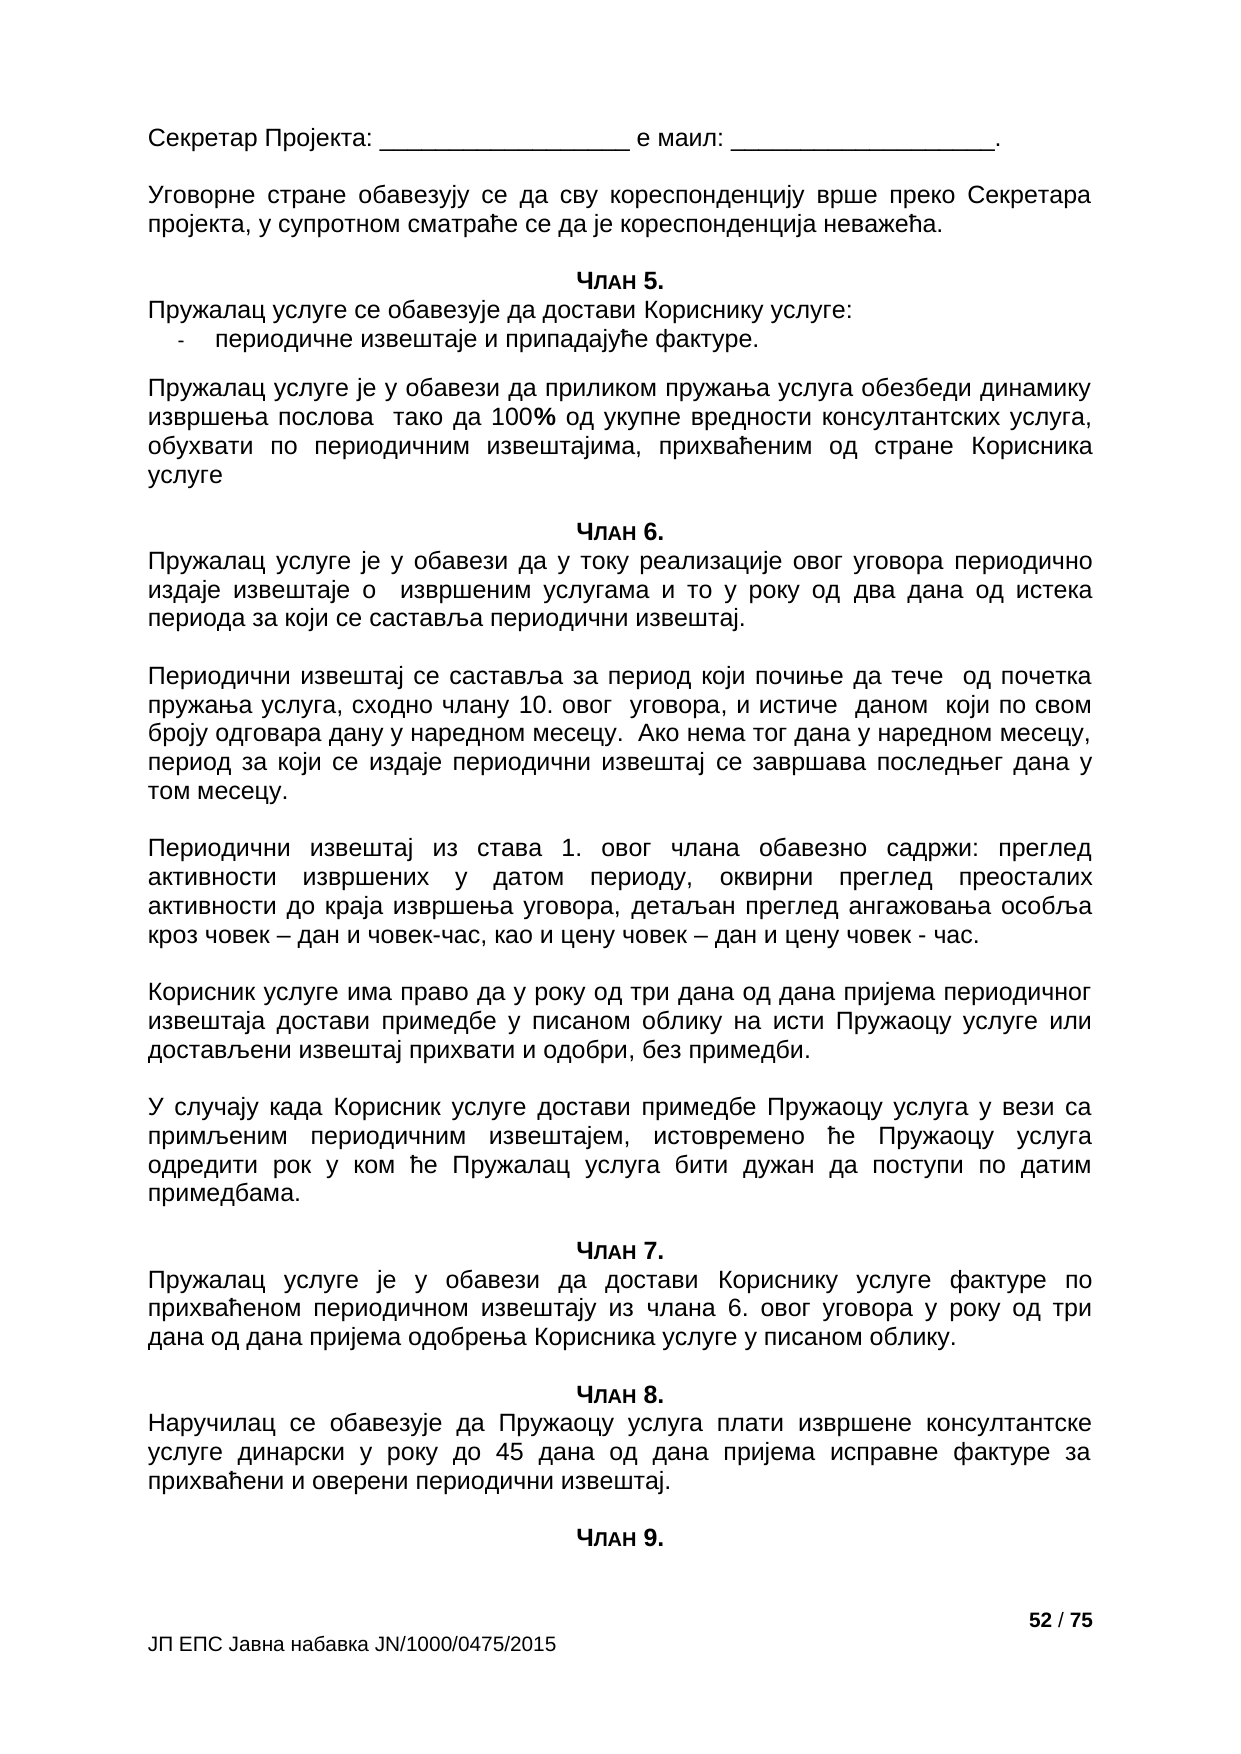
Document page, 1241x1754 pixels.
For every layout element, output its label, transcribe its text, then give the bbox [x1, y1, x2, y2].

text Уговорне стране обавезују се да сву кореспонденцију врше преко Секретара пројекта, у супротном сматраће се да је кореспонденција неважећа. [148, 180, 1093, 237]
text У случају када Корисник услуге достави примедбе Пружаоцу услуга у вези са примљеним периодичним извештајем, истовремено ће Пружаоцу услуга одредити рок у ком ће Пружалац услуга бити дужан да поступи по датим примедбама. [148, 1092, 1093, 1207]
text Пружалац услуге је у обавези да у току реализације овог уговора периодично издаје извештаје о извршеним услугама и то у року од два дана од истека периода за који се саставља периодични извештај. [148, 546, 1093, 632]
text Периодични извештај из става 1. овог члана обавезно садржи: преглед активности извршених у датом периоду, оквирни преглед преосталих активности до краја извршења уговора, детаљан преглед ангажовања особља кроз човек – дан и човек-час, као и цену човек – дан и цену човек - час. [148, 833, 1093, 948]
list периодичне извештаје и припадајуће фактуре. [177, 324, 1093, 352]
text Секретар Пројекта: __________________ е маил: ___________________. [148, 122, 1093, 151]
text Периодични извештај се саставља за период који почиње да тече од почетка пружања услуга, сходно члану 10. овог уговора, и истиче даном који по свом броју одговара дану у наредном месецу. Ако нема тог дана у наредном месецу, период за који се издаје периодични извештај се завршава последњег дана у том месецу. [148, 661, 1093, 804]
text Пружалац услуге се обавезује да достави Кориснику услуге: [148, 295, 1093, 324]
text Корисник услуге има право да у року од три дана од дана пријема периодичног извештаја достави примедбе у писаном облику на исти Пружаоцу услуге или достављени извештај прихвати и одобри, без примедби. [148, 977, 1093, 1063]
text Наручилац се обавезује да Пружаоцу услуга плати извршене консултантске услуге динарски у року до 45 дана од дана пријема исправне фактуре за прихваћени и оверени периодични извештај. [148, 1408, 1093, 1494]
text Члан 6. [148, 517, 1093, 546]
text Пружалац услуге је у обавези да достави Кориснику услуге фактуре по прихваћеном периодичном извештају из члана 6. овог уговора у року од три дана од дана пријема одобрења Корисника услуге у писаном облику. [148, 1264, 1093, 1351]
text Члан 7. [148, 1236, 1093, 1264]
text Члан 5. [148, 266, 1093, 295]
text Члан 8. [148, 1379, 1093, 1408]
text Члан 9. [148, 1523, 1093, 1552]
text Пружалац услуге је у обавези да приликом пружања услуга обезбеди динамику извршења послова тако да 100% од укупне вредности консултантских услуга, обухвати по периодичним извештајима, прихваћеним од стране Корисника услуге [148, 373, 1093, 488]
